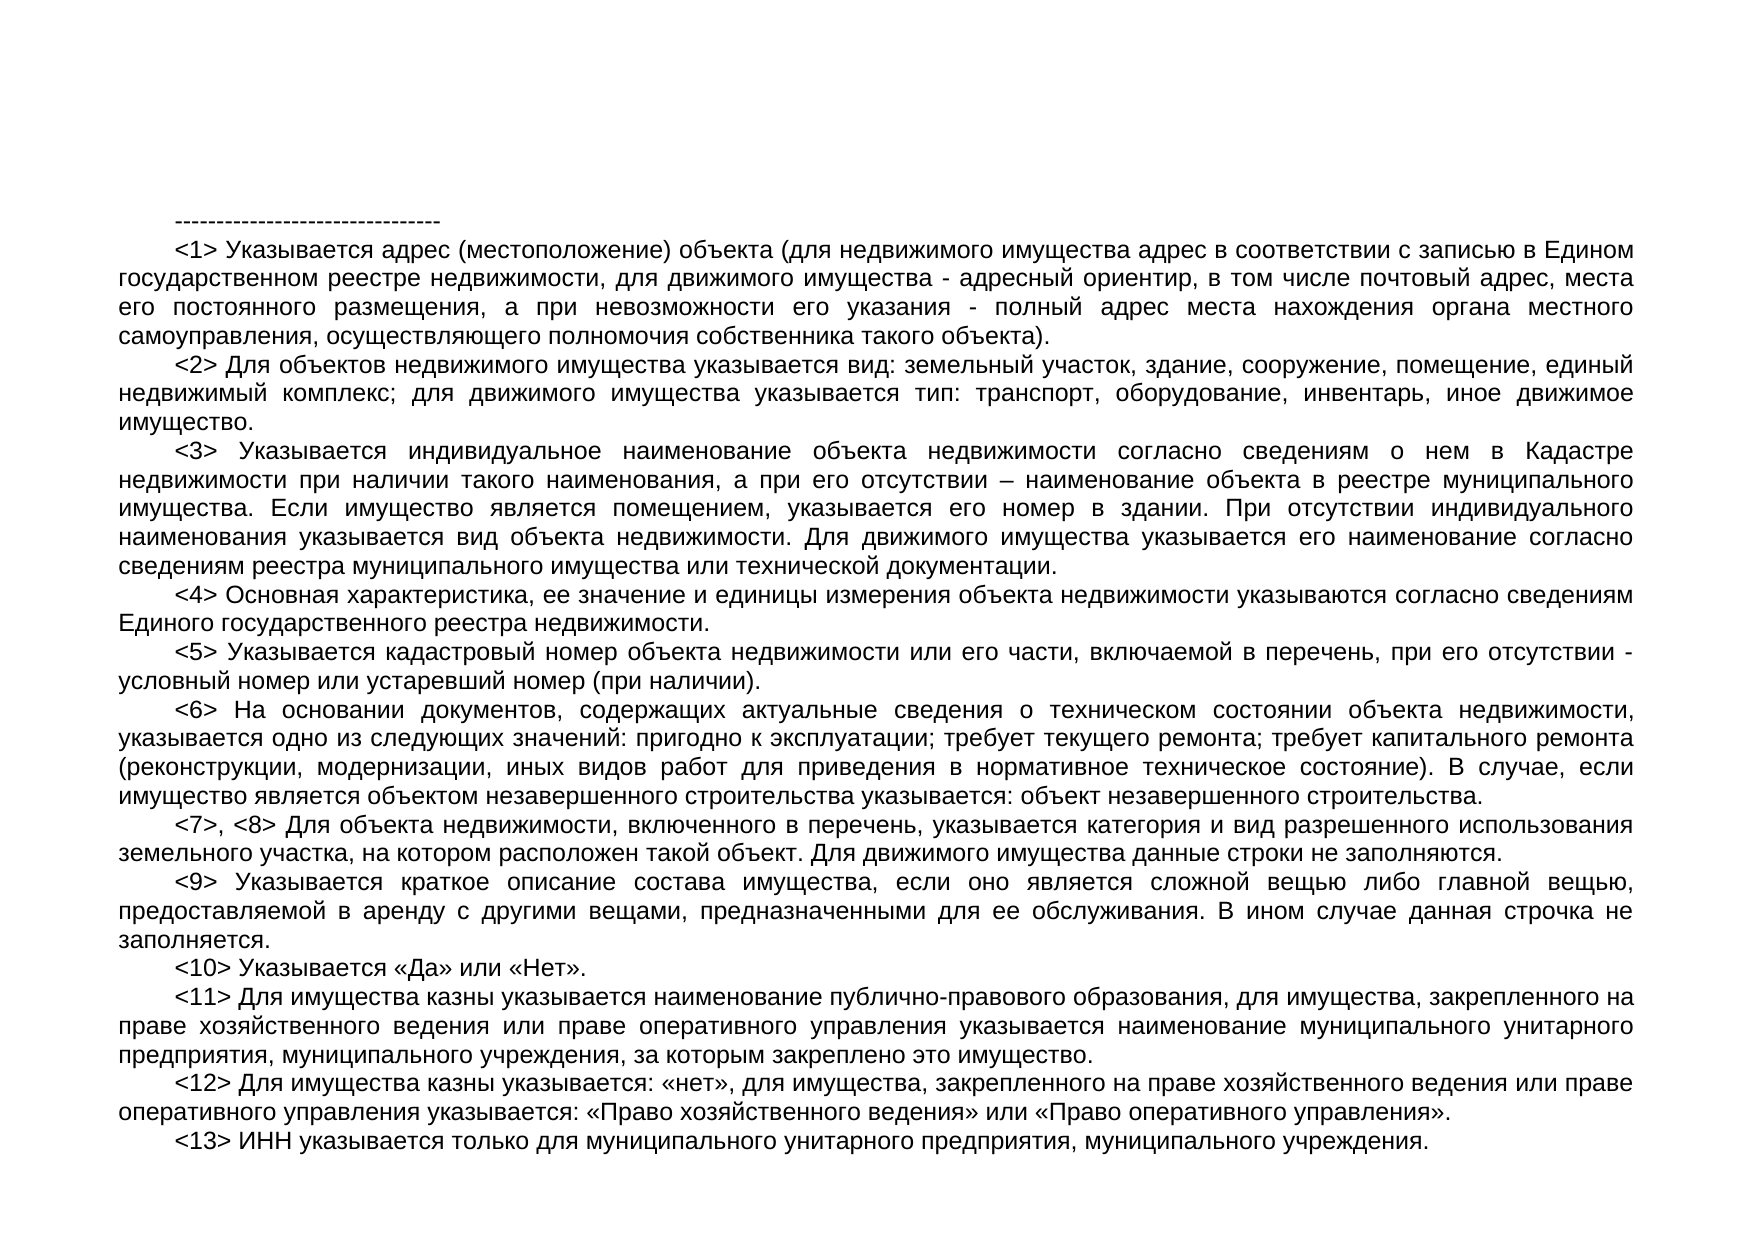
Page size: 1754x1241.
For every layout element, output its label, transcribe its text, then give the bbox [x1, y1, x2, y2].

text <3> Указывается индивидуальное наименование объекта недвижимости согласно сведениям о нем в Кадастре недвижимости при наличии такого наименования, а при его отсутствии – наименование объекта в реестре муниципального имущества. Если имущество является помещением, указывается его номер в здании. При отсутствии индивидуального наименования указывается вид объекта недвижимости. Для движимого имущества указывается его наименование согласно сведениям реестра муниципального имущества или технической документации. [118, 436, 1636, 580]
text <4> Основная характеристика, ее значение и единицы измерения объекта недвижимости указываются согласно сведениям Единого государственного реестра недвижимости. [118, 580, 1636, 637]
text <6> На основании документов, содержащих актуальные сведения о техническом состоянии объекта недвижимости, указывается одно из следующих значений: пригодно к эксплуатации; требует текущего ремонта; требует капитального ремонта (реконструкции, модернизации, иных видов работ для приведения в нормативное техническое состояние). В случае, если имущество является объектом незавершенного строительства указывается: объект незавершенного строительства. [118, 695, 1636, 810]
text <1> Указывается адрес (местоположение) объекта (для недвижимого имущества адрес в соответствии с записью в Едином государственном реестре недвижимости, для движимого имущества - адресный ориентир, в том числе почтовый адрес, места его постоянного размещения, а при невозможности его указания - полный адрес места нахождения органа местного самоуправления, осуществляющего полномочия собственника такого объекта). [118, 235, 1636, 350]
text <9> Указывается краткое описание состава имущества, если оно является сложной вещью либо главной вещью, предоставляемой в аренду с другими вещами, предназначенными для ее обслуживания. В ином случае данная строчка не заполняется. [118, 867, 1636, 953]
text <5> Указывается кадастровый номер объекта недвижимости или его части, включаемой в перечень, при его отсутствии - условный номер или устаревший номер (при наличии). [118, 637, 1636, 695]
text <7>, <8> Для объекта недвижимости, включенного в перечень, указывается категория и вид разрешенного использования земельного участка, на котором расположен такой объект. Для движимого имущества данные строки не заполняются. [118, 810, 1636, 867]
text <11> Для имущества казны указывается наименование публично-правового образования, для имущества, закрепленного на праве хозяйственного ведения или праве оперативного управления указывается наименование муниципального унитарного предприятия, муниципального учреждения, за которым закреплено это имущество. [118, 982, 1636, 1068]
text <10> Указывается «Да» или «Нет». [118, 953, 1636, 982]
text <13> ИНН указывается только для муниципального унитарного предприятия, муниципального учреждения. [118, 1126, 1636, 1155]
text -------------------------------- [118, 206, 1636, 235]
text <2> Для объектов недвижимого имущества указывается вид: земельный участок, здание, сооружение, помещение, единый недвижимый комплекс; для движимого имущества указывается тип: транспорт, оборудование, инвентарь, иное движимое имущество. [118, 350, 1636, 436]
text <12> Для имущества казны указывается: «нет», для имущества, закрепленного на праве хозяйственного ведения или праве оперативного управления указывается: «Право хозяйственного ведения» или «Право оперативного управления». [118, 1068, 1636, 1126]
